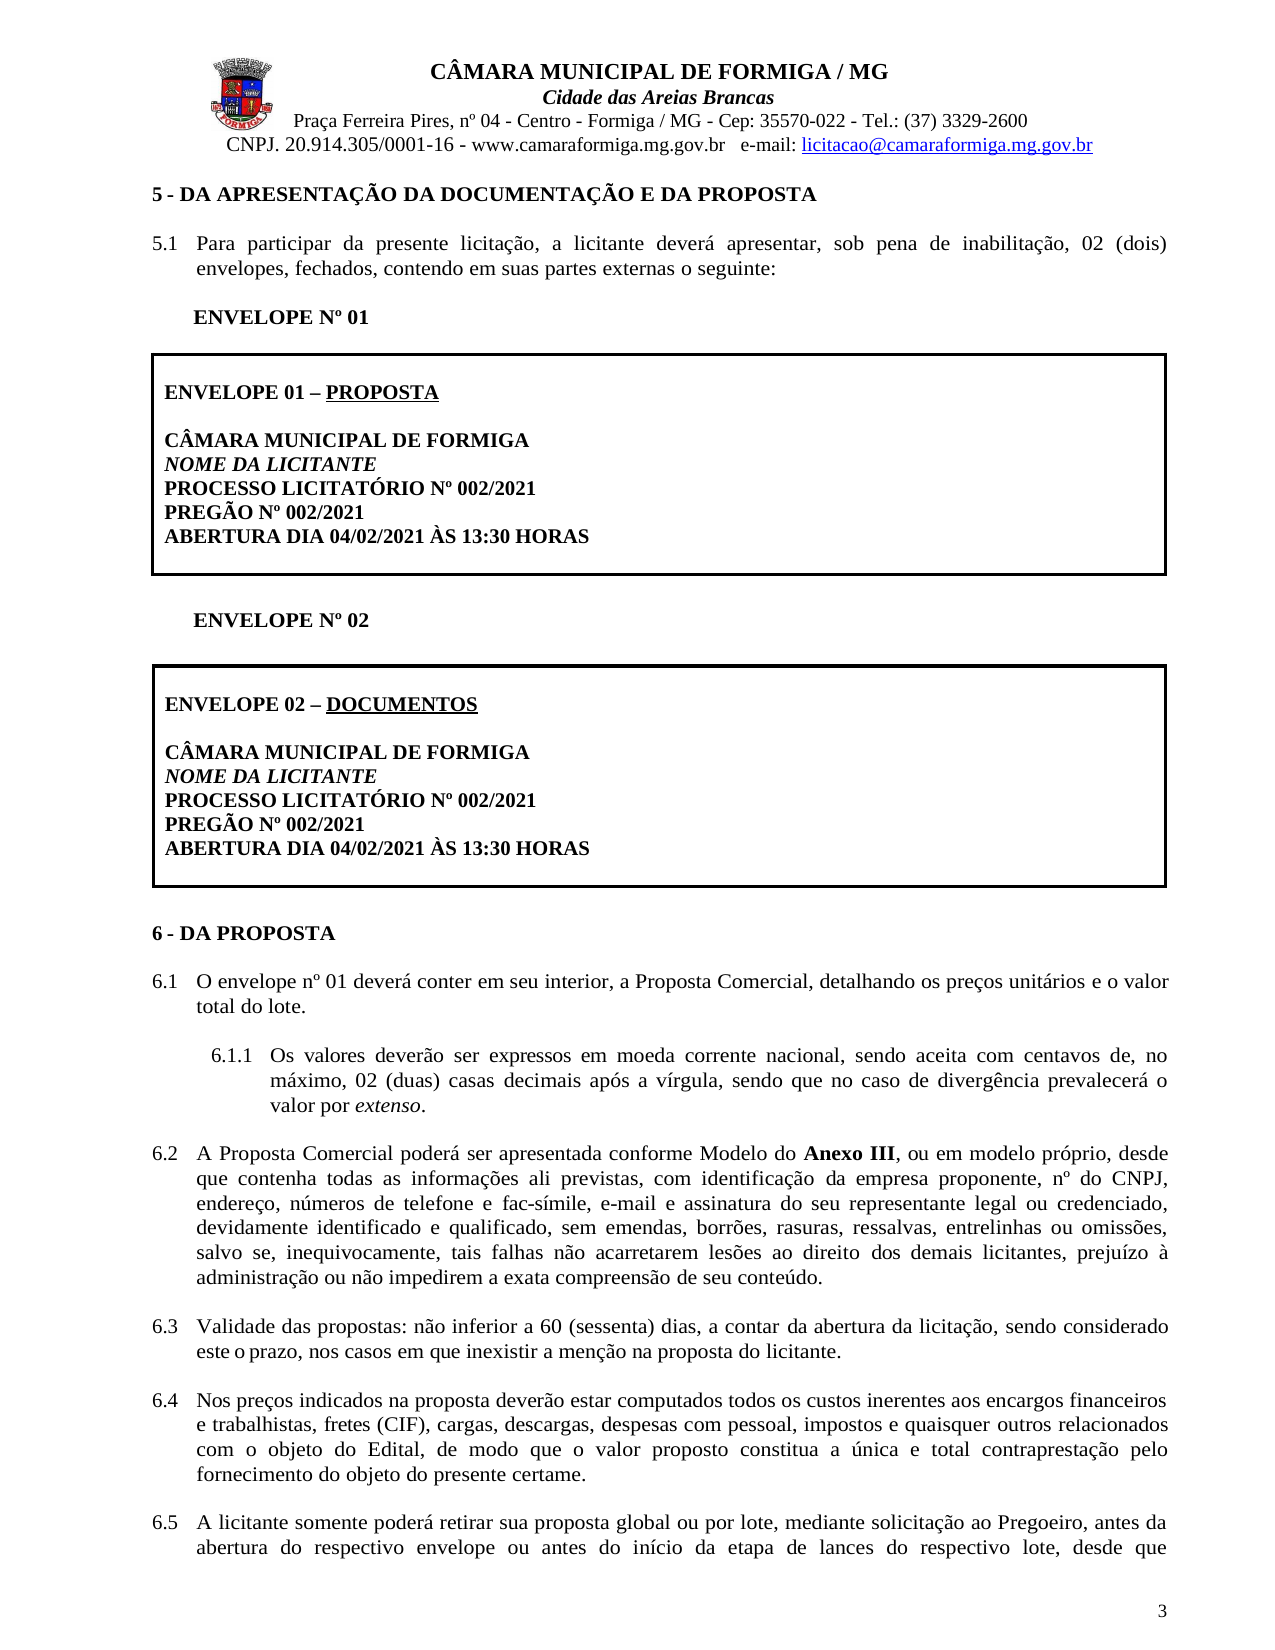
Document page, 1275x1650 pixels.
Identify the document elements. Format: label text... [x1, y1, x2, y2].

subtitle - DA APRESENTAÇÃO DA DOCUMENTAÇÃO E DA PROPOSTA [152, 182, 1169, 206]
list - DA PROPOSTA [152, 921, 1167, 945]
list Para participar da presente licitação, a licitante deverá apresentar, sob pena de inabilitação, 02 (dois) envelopes, fechados, contendo em suas partes externas o seguinte: [152, 231, 1169, 279]
list A Proposta Comercial poderá ser apresentada conforme Modelo do Anexo III, ou em modelo próprio, desde que contenha todas as informações ali previstas, com identificação da empresa proponente, nº do CNPJ, endereço, números de telefone e fac-símile, e-mail e assinatura do seu representante legal ou credenciado, devidamente identificado e qualificado, sem emendas, borrões, rasuras, ressalvas, entrelinhas ou omissões, salvo se, inequivocamente, tais falhas não acarretarem lesões ao direito dos demais licitantes, prejuízo à administração ou não impedirem a exata compreensão de seu conteúdo. [152, 1141, 1169, 1289]
picture [211, 57, 274, 131]
table_header ENVELOPE 02 – DOCUMENTOS CÂMARA MUNICIPAL DE FORMIGA NOME DA LICITANTE PROCESSO LICITATÓRIO Nº 002/2021 PREGÃO Nº 002/2021 ABERTURA DIA 04/02/2021 ÀS 13:30 HORAS [155, 668, 1164, 884]
table_header ENVELOPE 01 – PROPOSTA CÂMARA MUNICIPAL DE FORMIGA NOME DA LICITANTE PROCESSO LICITATÓRIO Nº 002/2021 PREGÃO Nº 002/2021 ABERTURA DIA 04/02/2021 ÀS 13:30 HORAS [154, 356, 1164, 572]
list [152, 1510, 1169, 1559]
list Os valores deverão ser expressos em moeda corrente nacional, sendo aceita com centavos de, no máximo, 02 (duas) casas decimais após a vírgula, sendo que no caso de divergência prevalecerá o valor por extenso. [211, 1043, 1169, 1117]
list O envelope nº 01 deverá conter em seu interior, a Proposta Comercial, detalhando os preços unitários e o valor total do lote. [152, 969, 1169, 1018]
subtitle ENVELOPE Nº 01 [193, 304, 1169, 329]
text ENVELOPE Nº 02 [193, 608, 1105, 632]
list Nos preços indicados na proposta deverão estar computados todos os custos inerentes aos encargos financeiros e trabalhistas, fretes (CIF), cargas, descargas, despesas com pessoal, impostos e quaisquer outros relacionados com o objeto do Edital, de modo que o valor proposto constitua a única e total contraprestação pelo fornecimento do objeto do presente certame. [152, 1387, 1169, 1486]
list Validade das propostas: não inferior a 60 (sessenta) dias, a contar da abertura da licitação, sendo considerado este o prazo, nos casos em que inexistir a menção na proposta do licitante. [152, 1314, 1169, 1363]
